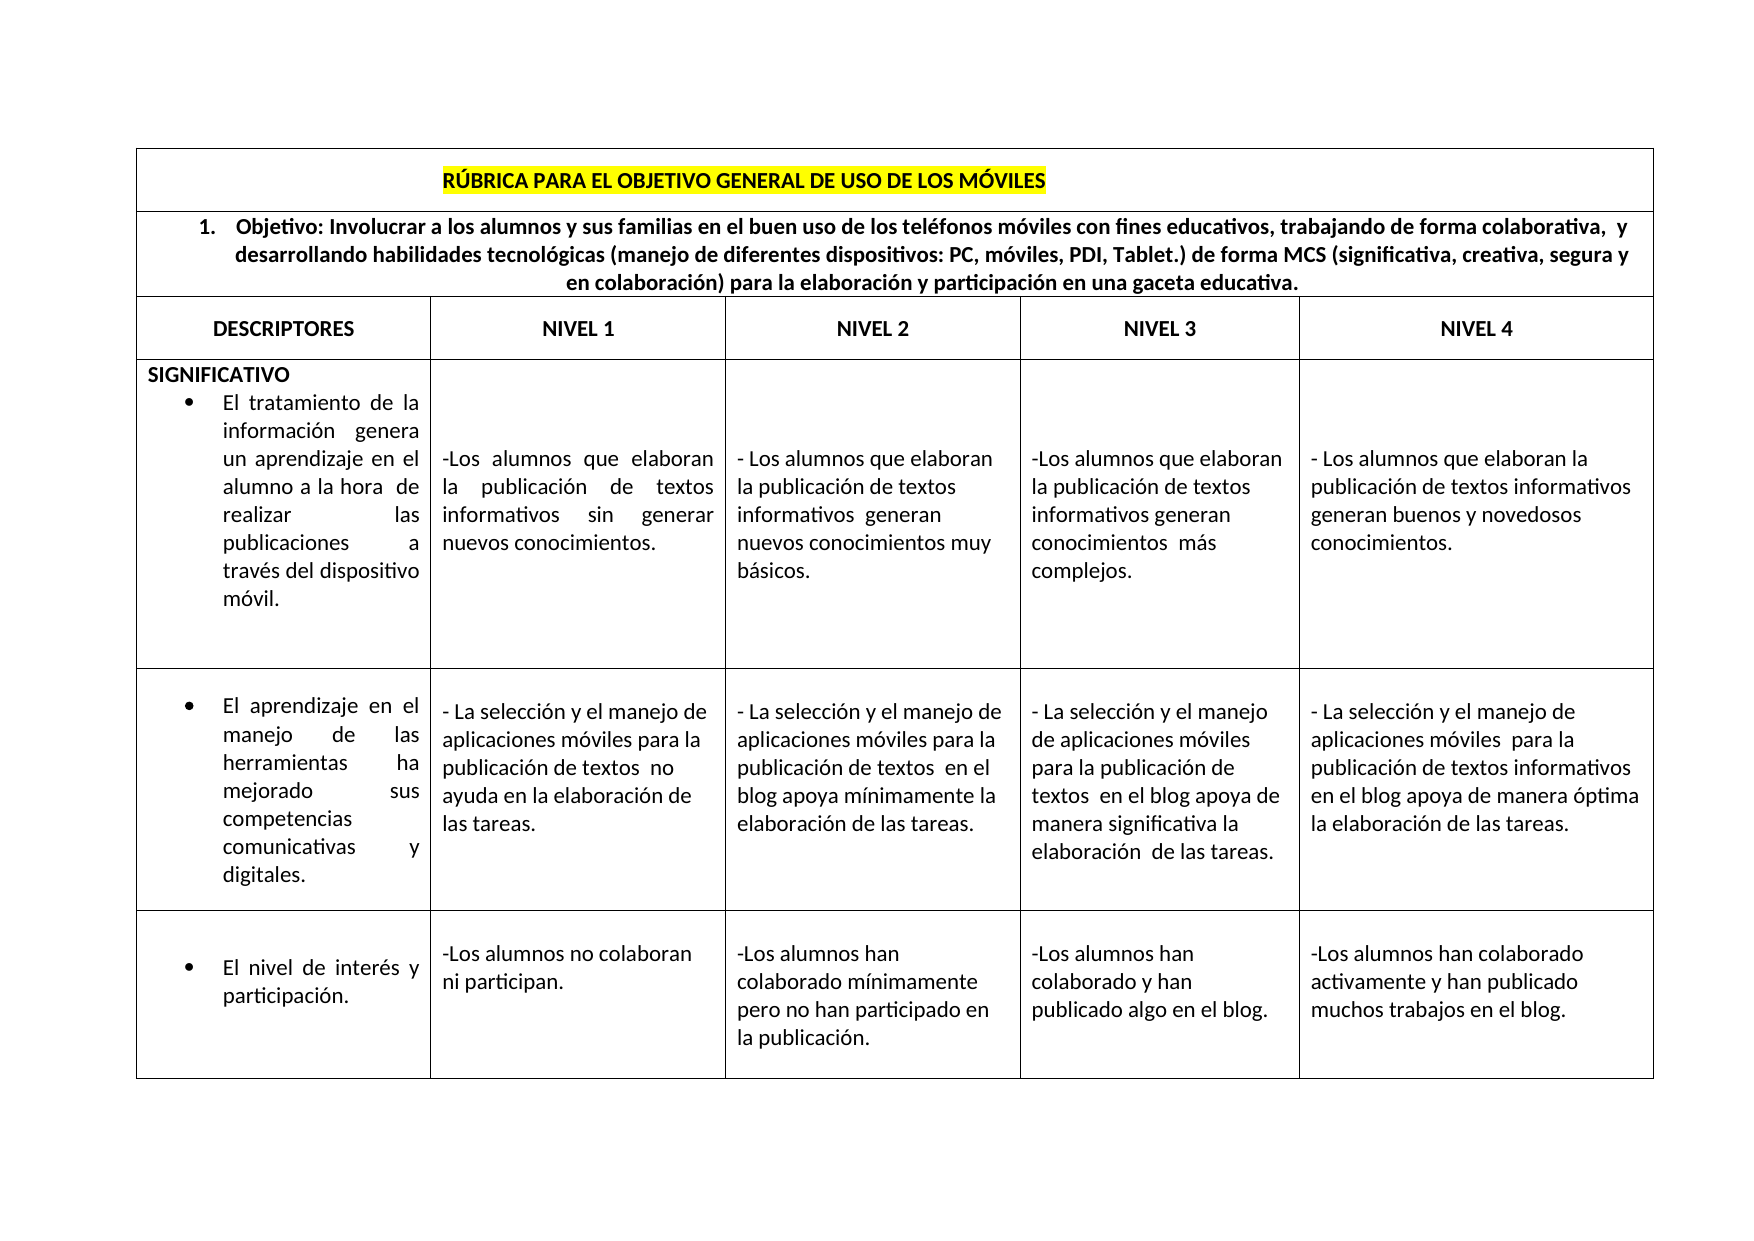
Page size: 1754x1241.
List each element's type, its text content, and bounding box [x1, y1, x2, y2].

table_cell El aprendizaje en el manejo de las herramientas ha mejorado sus competencias comunicativas y digitales. [137, 669, 430, 910]
table_cell -Los alumnos que elaboran la publicación de textos informativos sin generar nuevos conocimientos. [431, 360, 725, 668]
table_cell DESCRIPTORES [137, 297, 430, 359]
table_cell - Los alumnos que elaboran la publicación de textos informativos generan nuevos conocimientos muy básicos. [726, 360, 1020, 668]
table_cell -Los alumnos no colaboran ni participan. [431, 911, 725, 1078]
table_cell - La selección y el manejo de aplicaciones móviles para la publicación de textos no ayuda en la elaboración de las tareas. [431, 669, 725, 910]
table_cell -Los alumnos han colaborado activamente y han publicado muchos trabajos en el blog. [1300, 911, 1653, 1078]
table_header RÚBRICA PARA EL OBJETIVO GENERAL DE USO DE LOS MÓVILES [137, 149, 1653, 211]
table_cell - La selección y el manejo de aplicaciones móviles para la publicación de textos en el blog apoya de manera significativa la elaboración de las tareas. [1021, 669, 1299, 910]
table_cell -Los alumnos que elaboran la publicación de textos informativos generan conocimientos más complejos. [1021, 360, 1299, 668]
table_cell NIVEL 4 [1300, 297, 1653, 359]
table_cell SIGNIFICATIVO El tratamiento de la información genera un aprendizaje en el alumno a la hora de realizar las publicaciones a través del dispositivo móvil. [137, 360, 430, 668]
table_cell NIVEL 3 [1021, 297, 1299, 359]
table_cell Objetivo: Involucrar a los alumnos y sus familias en el buen uso de los teléfonos móviles con fines educativos, trabajando de forma colaborativa, y desarrollando habilidades tecnológicas (manejo de diferentes dispositivos: PC, móviles, PDI, Tablet.) de forma MCS (significativa, creativa, segura y en colaboración) para la elaboración y participación en una gaceta educativa. [137, 212, 1653, 296]
table_cell - Los alumnos que elaboran la publicación de textos informativos generan buenos y novedosos conocimientos. [1300, 360, 1653, 668]
table_cell El nivel de interés y participación. [137, 911, 430, 1078]
table_cell -Los alumnos han colaborado y han publicado algo en el blog. [1021, 911, 1299, 1078]
table_cell NIVEL 1 [431, 297, 725, 359]
table_cell -Los alumnos han colaborado mínimamente pero no han participado en la publicación. [726, 911, 1020, 1078]
table_cell NIVEL 2 [726, 297, 1020, 359]
table_cell - La selección y el manejo de aplicaciones móviles para la publicación de textos informativos en el blog apoya de manera óptima la elaboración de las tareas. [1300, 669, 1653, 910]
table_cell - La selección y el manejo de aplicaciones móviles para la publicación de textos en el blog apoya mínimamente la elaboración de las tareas. [726, 669, 1020, 910]
